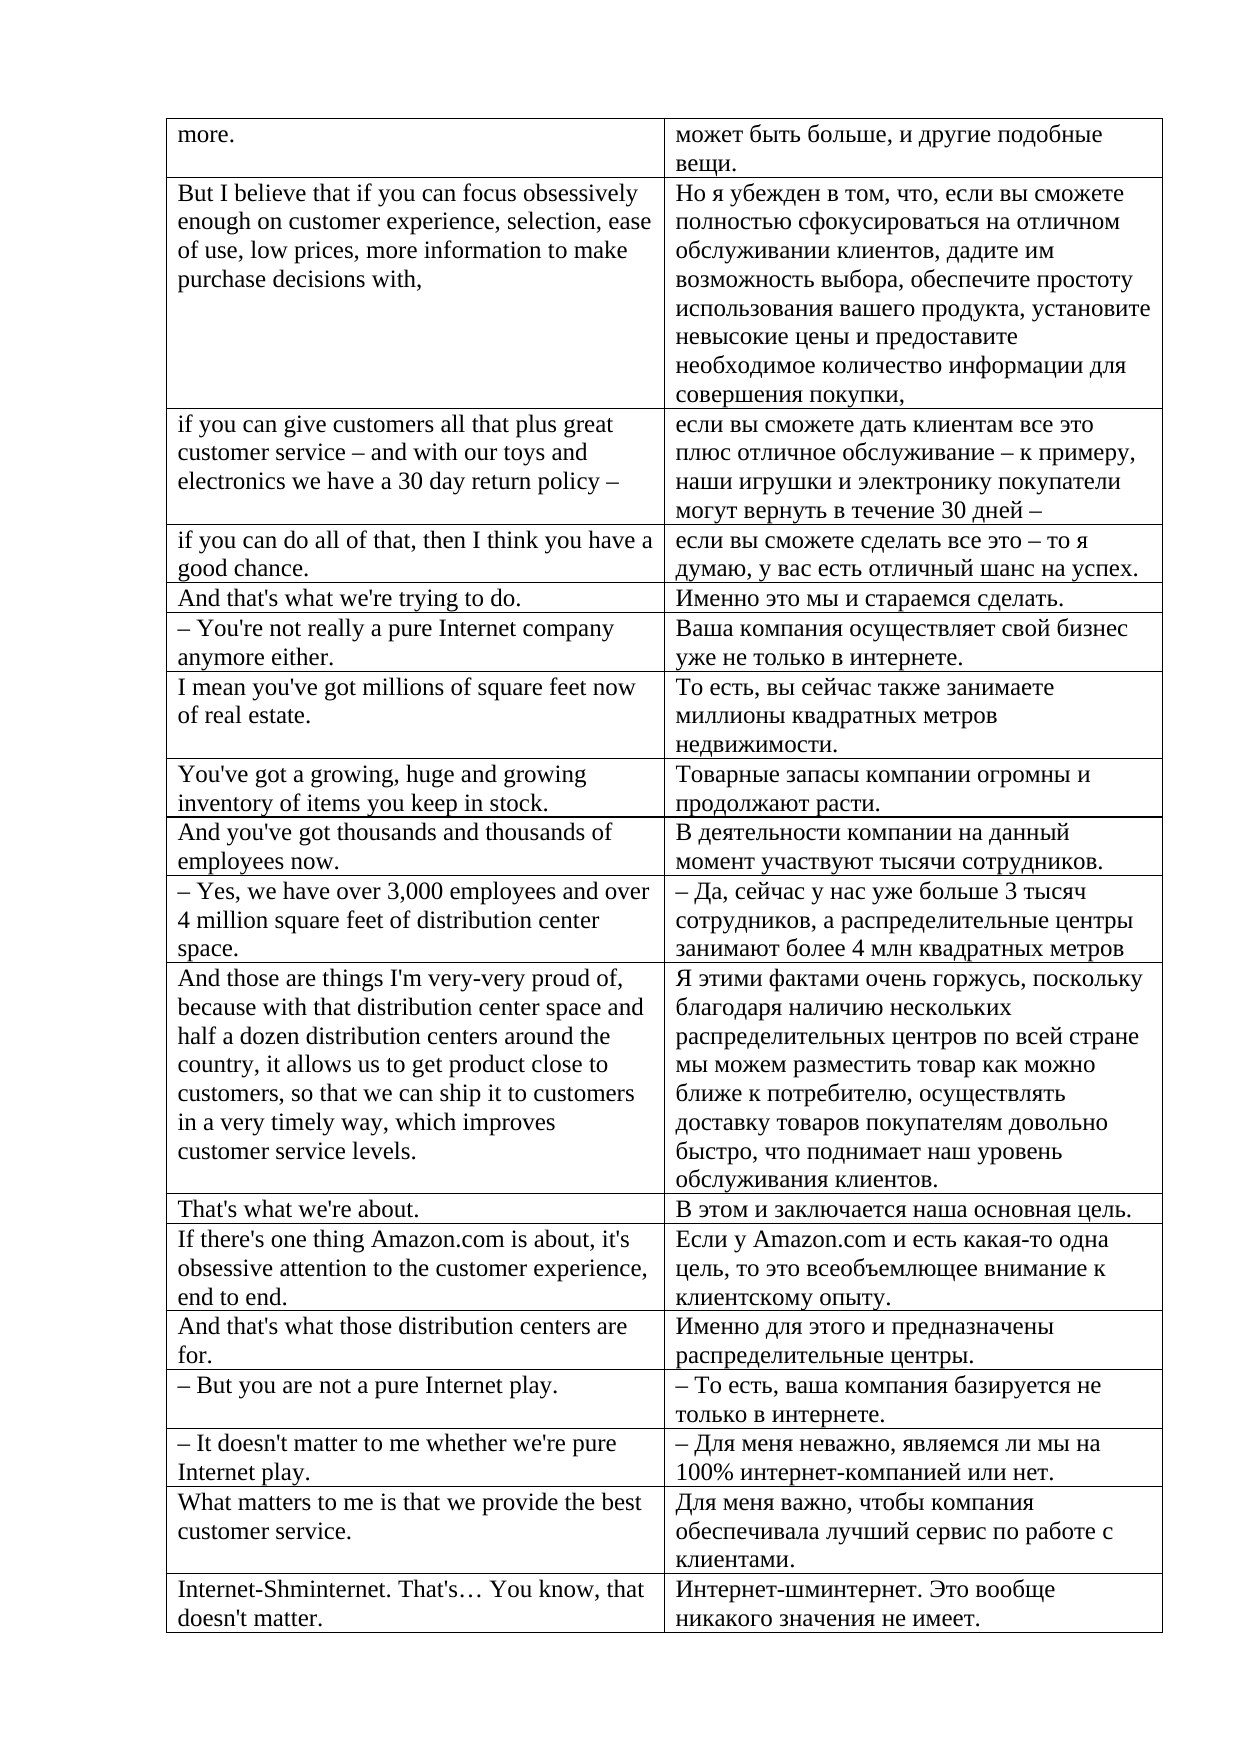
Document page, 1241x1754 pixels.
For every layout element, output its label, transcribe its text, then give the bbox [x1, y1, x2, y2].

table_cell если вы сможете сделать все это – то я думаю, у вас есть отличный шанс на успех. [665, 525, 1162, 582]
table_cell What matters to me is that we provide the best customer service. [167, 1487, 664, 1573]
table_cell If there's one thing Amazon.com is about, it's obsessive attention to the customer experience, end to end. [167, 1224, 664, 1310]
table_cell But I believe that if you can focus obsessively enough on customer experience, selection, ease of use, low prices, more information to make purchase decisions with, [167, 178, 664, 408]
table_cell Товарные запасы компании огромны и продолжают расти. [665, 759, 1162, 816]
table_cell Именно это мы и стараемся сделать. [665, 583, 1162, 612]
table_cell I mean you've got millions of square feet now of real estate. [167, 672, 664, 758]
table_cell – You're not really a pure Internet company anymore either. [167, 613, 664, 671]
table_cell Для меня важно, чтобы компания обеспечивала лучший сервис по работе с клиентами. [665, 1487, 1162, 1573]
table_cell That's what we're about. [167, 1194, 664, 1223]
table_cell Интернет-шминтернет. Это вообще никакого значения не имеет. [665, 1574, 1162, 1632]
table_cell В деятельности компании на данный момент участвуют тысячи сотрудников. [665, 818, 1162, 875]
table_cell – But you are not a pure Internet play. [167, 1370, 664, 1427]
table_cell You've got a growing, huge and growing inventory of items you keep in stock. [167, 759, 664, 816]
table_cell if you can do all of that, then I think you have a good chance. [167, 525, 664, 582]
table_cell – Да, сейчас у нас уже больше 3 тысяч сотрудников, а распределительные центры занимают более 4 млн квадратных метров [665, 876, 1162, 962]
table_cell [665, 119, 1162, 177]
table_cell if you can give customers all that plus great customer service – and with our toys and electronics we have a 30 day return policy – [167, 409, 664, 524]
table_cell – It doesn't matter to me whether we're pure Internet play. [167, 1429, 664, 1486]
table_cell And that's what we're trying to do. [167, 583, 664, 612]
table_cell То есть, вы сейчас также занимаете миллионы квадратных метров недвижимости. [665, 672, 1162, 758]
table_cell Internet-Shminternet. That's… You know, that doesn't matter. [167, 1574, 664, 1632]
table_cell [167, 119, 664, 177]
table_cell And that's what those distribution centers are for. [167, 1311, 664, 1369]
table_cell В этом и заключается наша основная цель. [665, 1194, 1162, 1223]
table_cell – Для меня неважно, являемся ли мы на 100% интернет-компанией или нет. [665, 1429, 1162, 1486]
table_cell And you've got thousands and thousands of employees now. [167, 818, 664, 875]
table_cell Но я убежден в том, что, если вы сможете полностью сфокусироваться на отличном обслуживании клиентов, дадите им возможность выбора, обеспечите простоту использования вашего продукта, установите невысокие цены и предоставите необходимое количество информации для совершения покупки, [665, 178, 1162, 408]
table_cell – Yes, we have over 3,000 employees and over 4 million square feet of distribution center space. [167, 876, 664, 962]
table_cell если вы сможете дать клиентам все это плюс отличное обслуживание – к примеру, наши игрушки и электронику покупатели могут вернуть в течение 30 дней – [665, 409, 1162, 524]
table_cell Именно для этого и предназначены распределительные центры. [665, 1311, 1162, 1369]
table_cell And those are things I'm very-very proud of, because with that distribution center space and half a dozen distribution centers around the country, it allows us to get product close to customers, so that we can ship it to customers in a very timely way, which improves customer service levels. [167, 963, 664, 1193]
table_cell Я этими фактами очень горжусь, поскольку благодаря наличию нескольких распределительных центров по всей стране мы можем разместить товар как можно ближе к потребителю, осуществлять доставку товаров покупателям довольно быстро, что поднимает наш уровень обслуживания клиентов. [665, 963, 1162, 1193]
table_cell Если у Amazon.com и есть какая-то одна цель, то это всеобъемлющее внимание к клиентскому опыту. [665, 1224, 1162, 1310]
table_cell – То есть, ваша компания базируется не только в интернете. [665, 1370, 1162, 1427]
table_cell Ваша компания осуществляет свой бизнес уже не только в интернете. [665, 613, 1162, 671]
